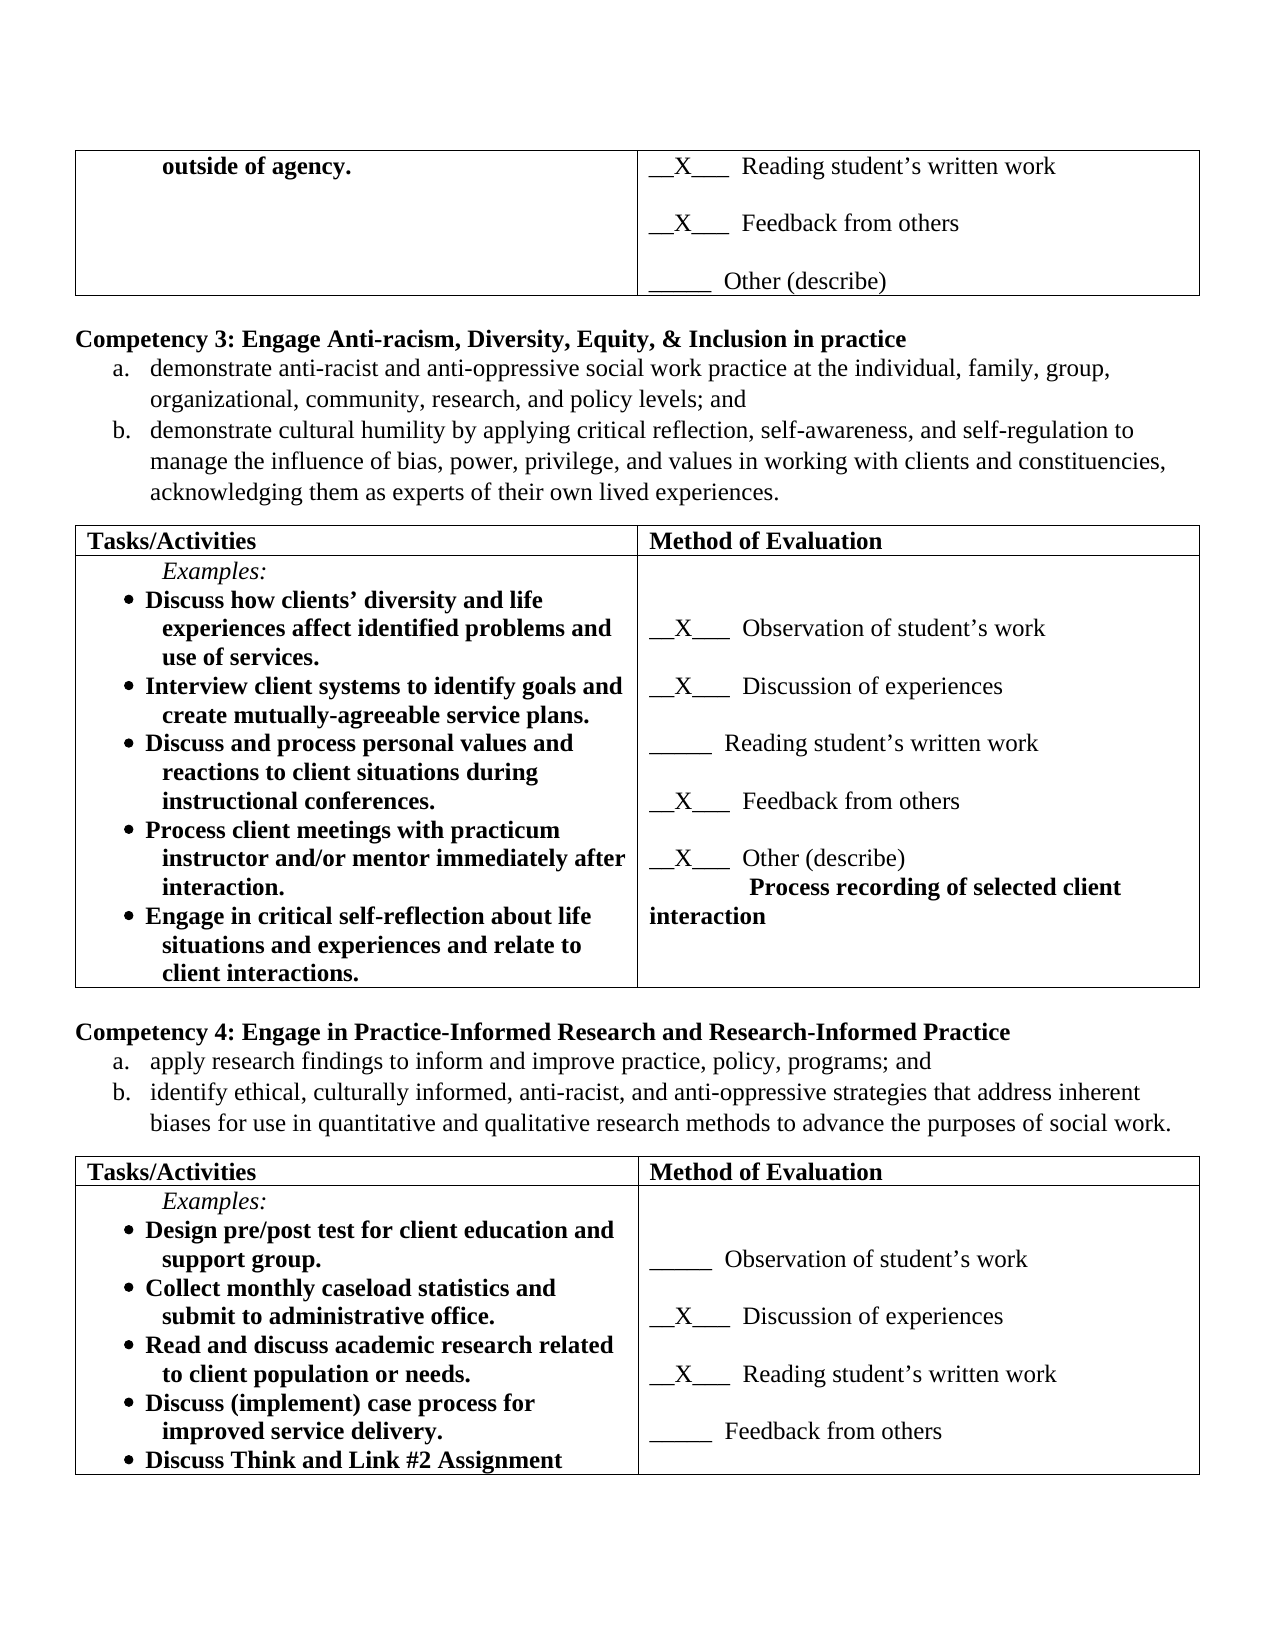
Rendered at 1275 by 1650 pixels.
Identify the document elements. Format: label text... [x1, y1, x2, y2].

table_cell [76, 151, 637, 295]
table_header Tasks/Activities [76, 1157, 638, 1185]
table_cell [639, 1186, 1199, 1474]
table_cell Examples: Discuss how clients’ diversity and life experiences affect identified problems and use of services. Interview client systems to identify goals and create mutually-agreeable service plans. Discuss and process personal values and reactions to client situations during instructional conferences. Process client meetings with practicum instructor and/or mentor immediately after interaction. Engage in critical self-reflection about life situations and experiences and relate to client interactions. [76, 556, 637, 987]
list apply research findings to inform and improve practice, policy, programs; and [112, 1046, 1200, 1074]
table_header Method of Evaluation [638, 526, 1199, 555]
list demonstrate cultural humility by applying critical reflection, self-awareness, and self-regulation to manage the influence of bias, power, privilege, and values in working with clients and constituencies, acknowledging them as experts of their own lived experiences. [112, 415, 1200, 506]
table_cell __X___ Observation of student’s work __X___ Discussion of experiences _____ Reading student’s written work __X___ Feedback from others __X___ Other (describe) Process recording of selected client interaction [638, 556, 1199, 987]
table_header Method of Evaluation [639, 1157, 1199, 1185]
text Competency 3: Engage Anti-racism, Diversity, Equity, & Inclusion in practice [75, 324, 1200, 353]
list demonstrate anti-racist and anti-oppressive social work practice at the individual, family, group, organizational, community, research, and policy levels; and [112, 353, 1200, 413]
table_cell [76, 1186, 638, 1474]
text Competency 4: Engage in Practice-Informed Research and Research-Informed Practice [75, 1017, 1200, 1046]
table_header Tasks/Activities [76, 526, 637, 555]
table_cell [638, 151, 1199, 295]
list identify ethical, culturally informed, anti-racist, and anti-oppressive strategies that address inherent biases for use in quantitative and qualitative research methods to advance the purposes of social work. [112, 1077, 1200, 1137]
